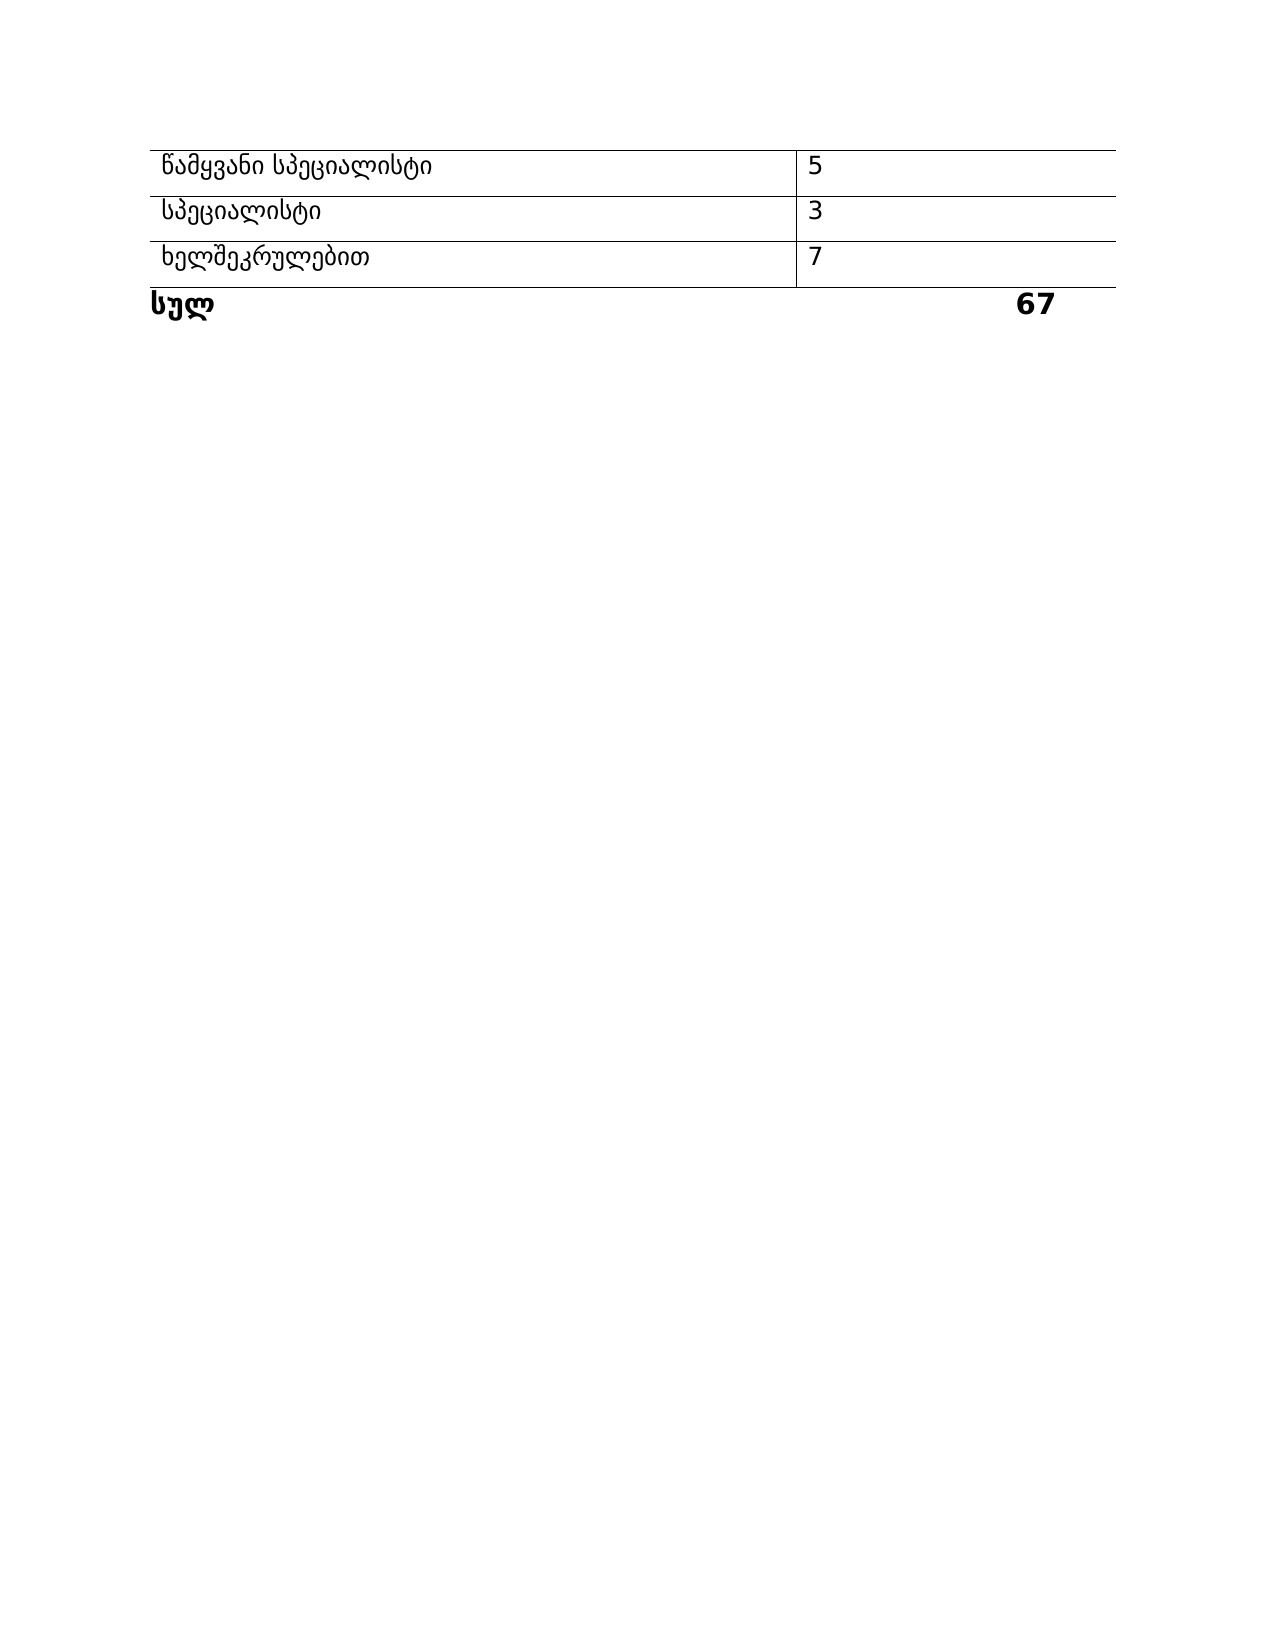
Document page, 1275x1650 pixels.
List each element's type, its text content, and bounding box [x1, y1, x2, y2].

table_cell 7 [797, 242, 1116, 287]
text სულ 67 [150, 288, 1125, 322]
table_cell სპეციალისტი [150, 197, 796, 241]
table_cell წამყვანი სპეციალისტი [150, 151, 796, 196]
table_cell 3 [797, 197, 1116, 241]
table_cell 5 [797, 151, 1116, 196]
table_cell ხელშეკრულებით [150, 242, 796, 287]
